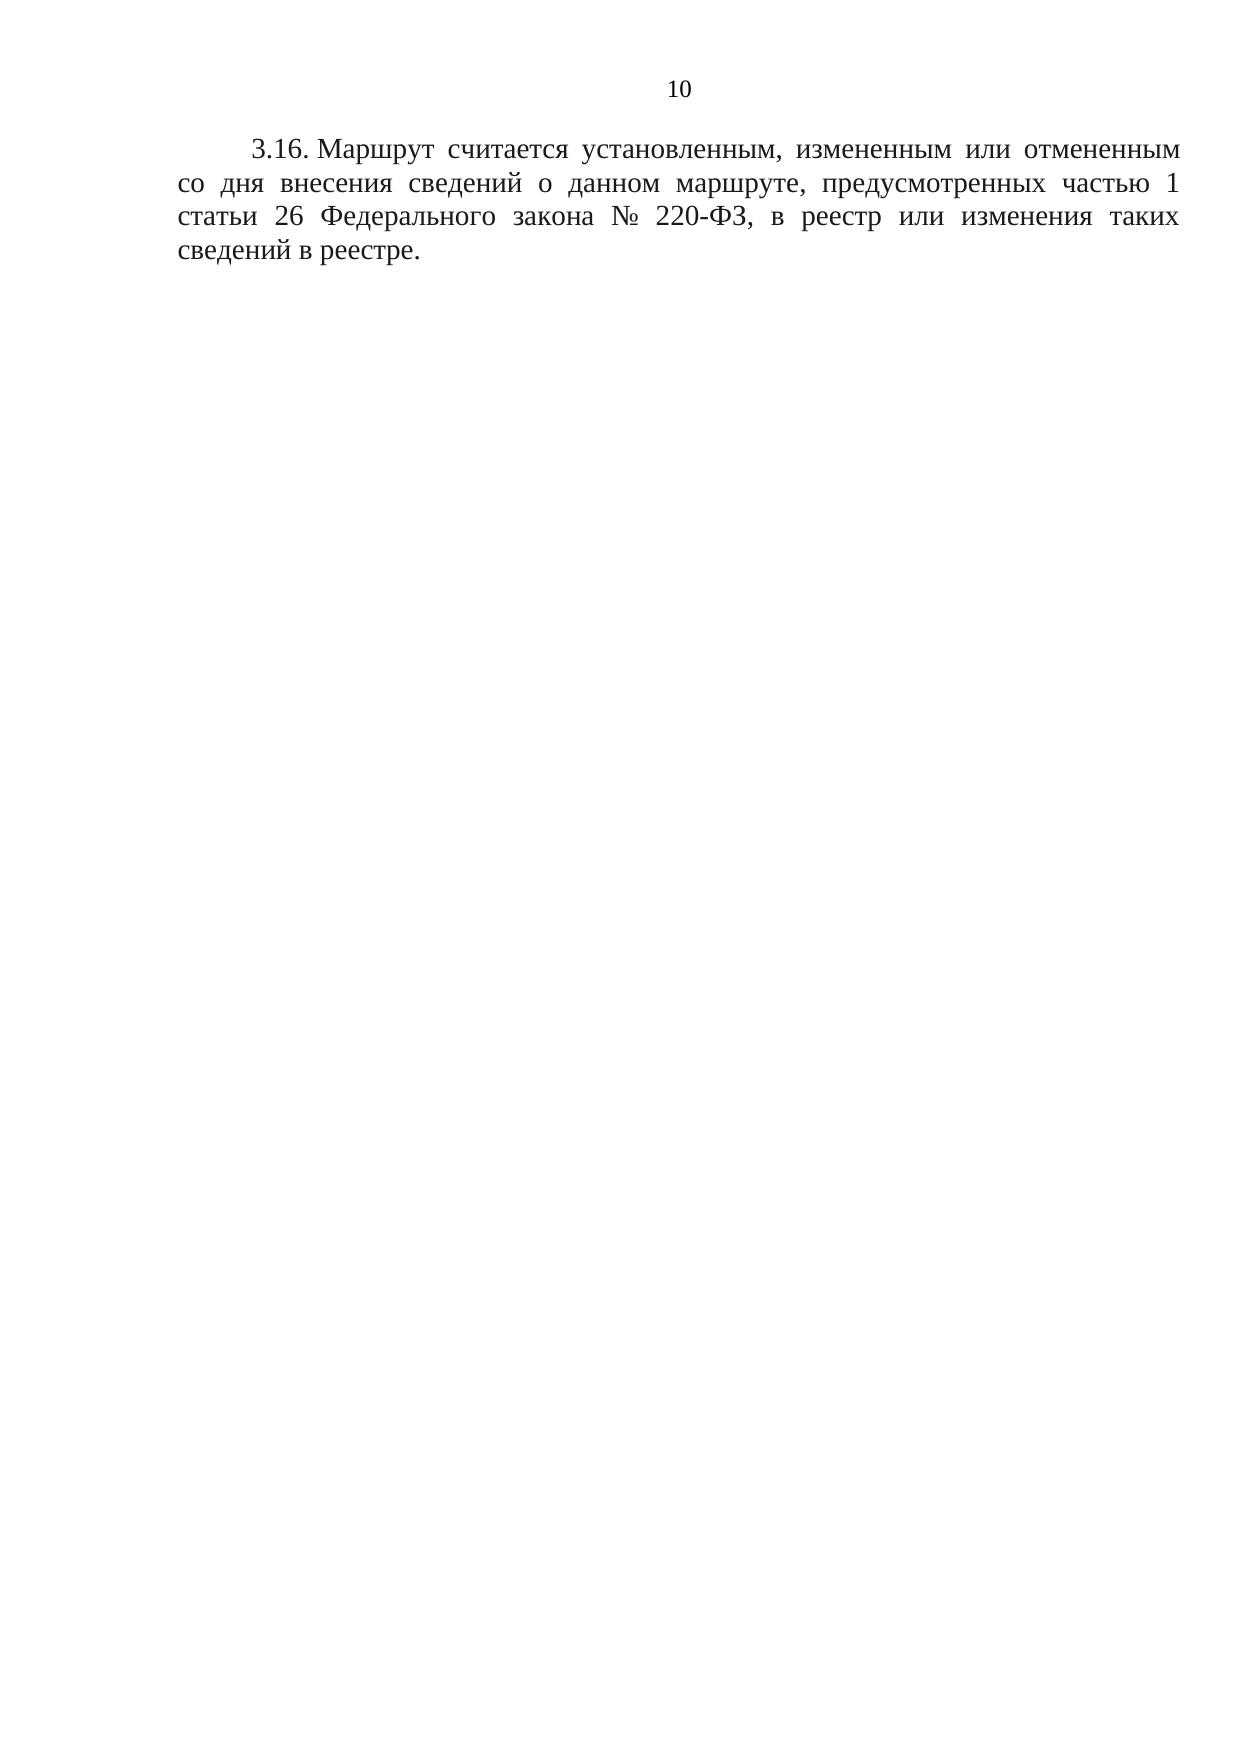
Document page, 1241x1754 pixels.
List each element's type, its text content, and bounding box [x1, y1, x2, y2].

text 3.16. Маршрут считается установленным, измененным или отмененным со дня внесения сведений о данном маршруте, предусмотренных частью 1 статьи 26 Федерального закона № 220-ФЗ, в реестр или изменения таких сведений в реестре. [177, 131, 1181, 266]
